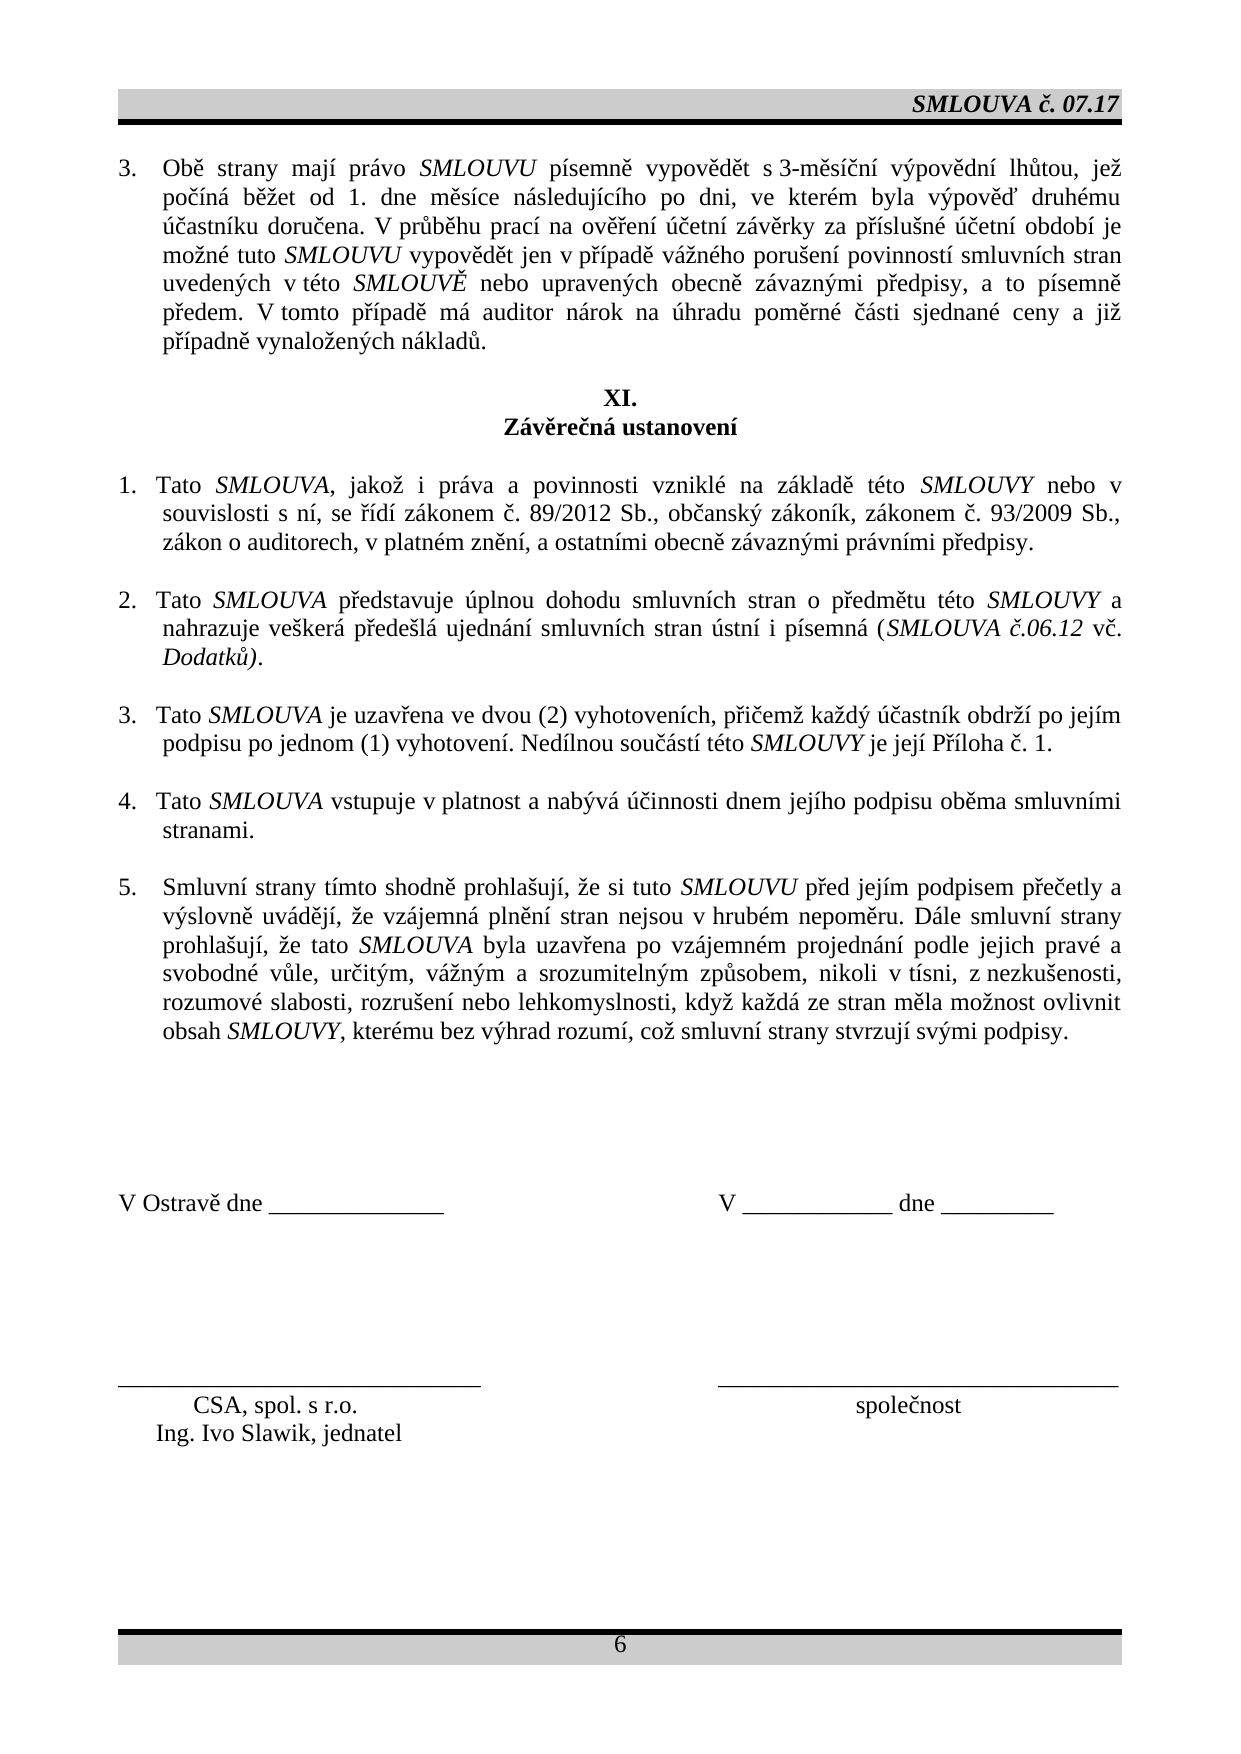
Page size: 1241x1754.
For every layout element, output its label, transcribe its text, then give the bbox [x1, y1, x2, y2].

list Tato smlouva vstupuje v platnost a nabývá účinnosti dnem jejího podpisu oběma smluvními stranami. [118, 786, 1122, 843]
list Tato smlouva představuje úplnou dohodu smluvních stran o předmětu této smlouvy a nahrazuje veškerá předešlá ujednání smluvních stran ústní i písemná (SMLOUVA č.06.12 vč. Dodatků). [118, 585, 1122, 671]
subtitle XI. [118, 383, 1122, 412]
list Tato smlouva, jakož i práva a povinnosti vzniklé na základě této smlouvy nebo v souvislosti s ní, se řídí zákonem č. 89/2012 Sb., občanský zákoník, zákonem č. 93/2009 Sb., zákon o auditorech, v platném znění, a ostatními obecně závaznými právními předpisy. [118, 470, 1122, 556]
text V Ostravě dne ______________ V ____________ dne _________ [118, 1188, 1122, 1217]
list Tato smlouva je uzavřena ve dvou (2) vyhotoveních, přičemž každý účastník obdrží po jejím podpisu po jednom (1) vyhotovení. Nedílnou součástí této smlouvy je její Příloha č. 1. [118, 700, 1122, 757]
text 5. Smluvní strany tímto shodně prohlašují, že si tuto smlouvu před jejím podpisem přečetly a výslovně uvádějí, že vzájemná plnění stran nejsou v hrubém nepoměru. Dále smluvní strany prohlašují, že tato smlouva byla uzavřena po vzájemném projednání podle jejich pravé a svobodné vůle, určitým, vážným a srozumitelným způsobem, nikoli v tísni, z nezkušenosti, rozumové slabosti, rozrušení nebo lehkomyslnosti, když každá ze stran měla možnost ovlivnit obsah smlouvy, kterému bez výhrad rozumí, což smluvní strany stvrzují svými podpisy. [118, 872, 1122, 1045]
text CSA, spol. s r.o. společnost [118, 1390, 1122, 1418]
text 3. Obě strany mají právo smlouvu písemně vypovědět s 3-měsíční výpovědní lhůtou, jež počíná běžet od 1. dne měsíce následujícího po dni, ve kterém byla výpověď druhému účastníku doručena. V průběhu prací na ověření účetní závěrky za příslušné účetní období je možné tuto smlouvu vypovědět jen v případě vážného porušení povinností smluvních stran uvedených v této smlouvě nebo upravených obecně závaznými předpisy, a to písemně předem. V tomto případě má auditor nárok na úhradu poměrné části sjednané ceny a již případně vynaložených nákladů. [118, 153, 1122, 355]
text Ing. Ivo Slawik, jednatel [118, 1418, 1122, 1447]
text _____________________________ ________________________________ [118, 1361, 1122, 1390]
text Závěrečná ustanovení [118, 412, 1122, 441]
